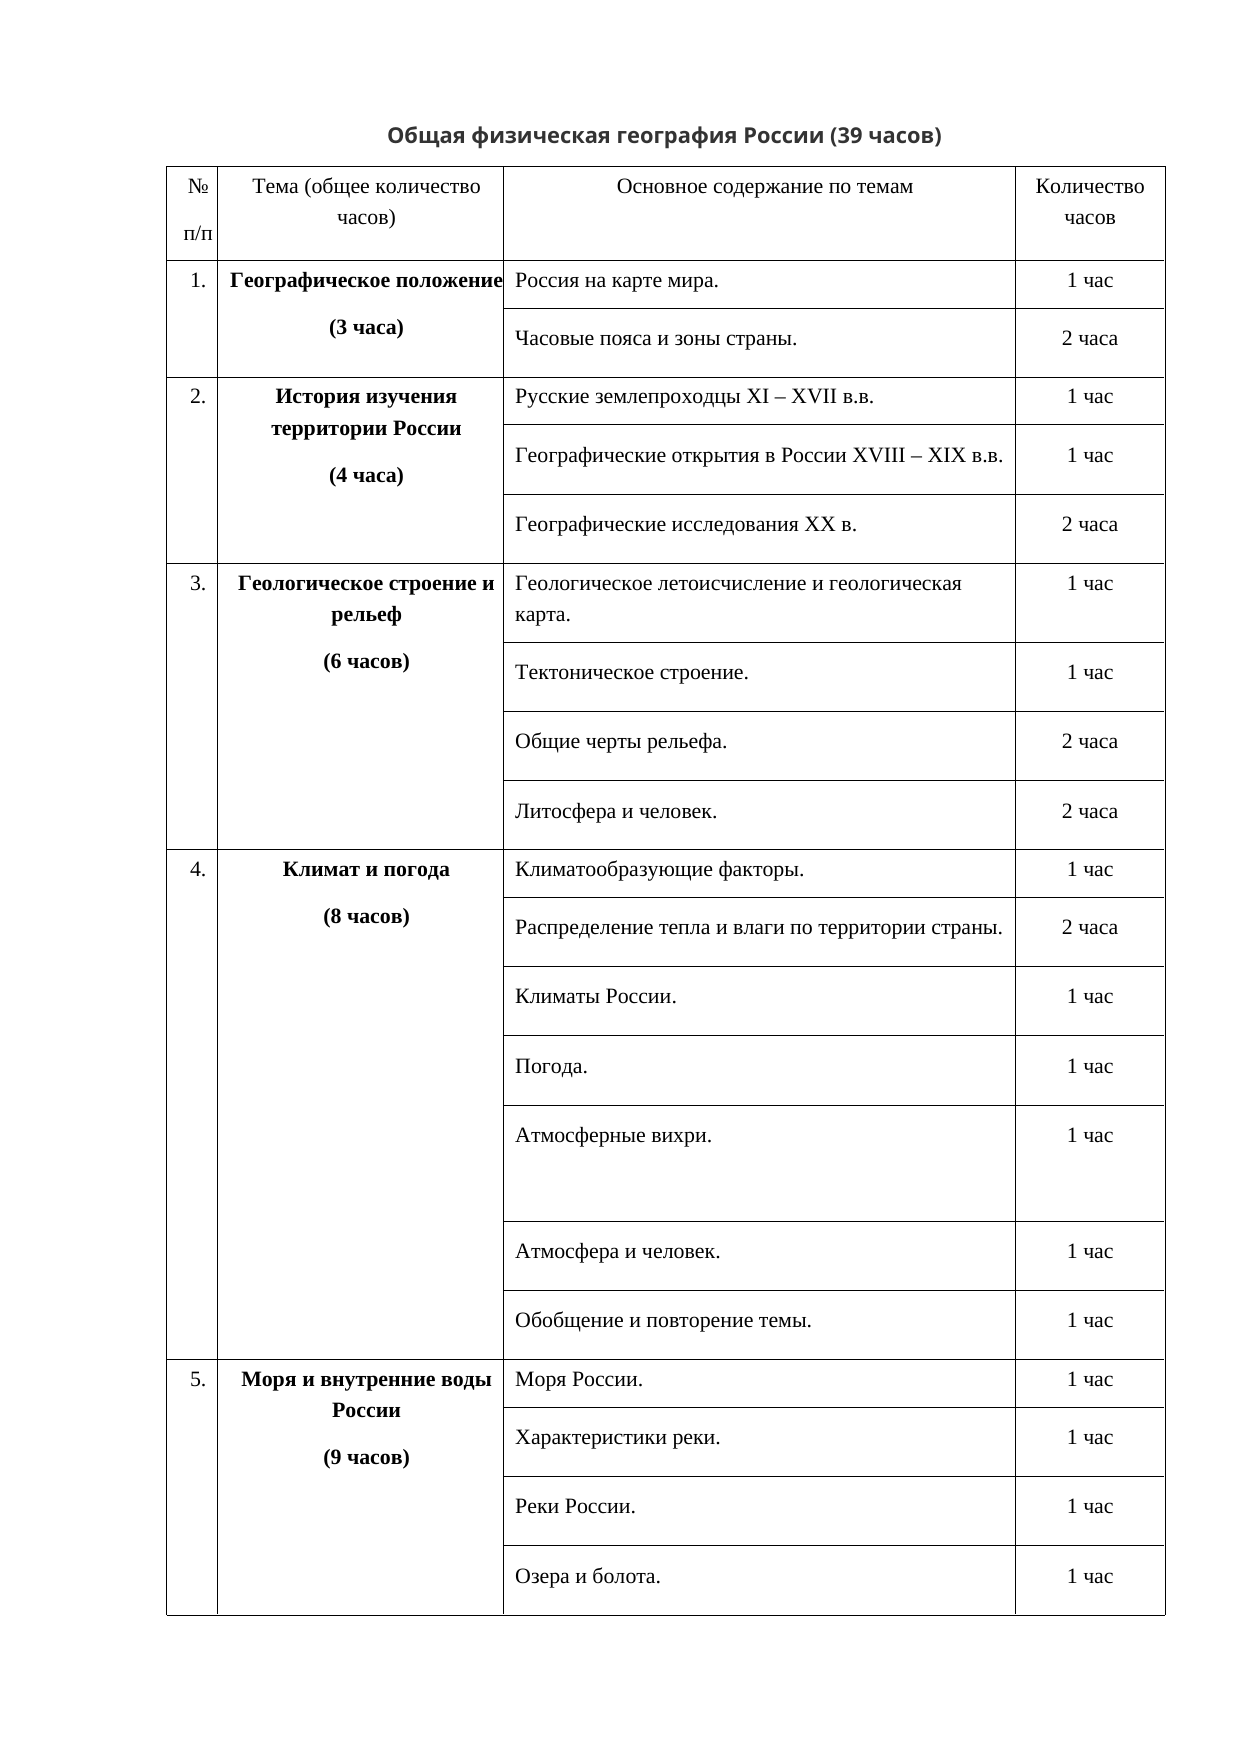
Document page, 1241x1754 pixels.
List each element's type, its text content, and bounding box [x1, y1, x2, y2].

table_cell Тектоническое строение. [504, 643, 1015, 711]
table_cell 1 час [1016, 1407, 1165, 1476]
table_cell Распределение тепла и влаги по территории страны. [504, 898, 1015, 966]
table_cell 2 часа [1016, 897, 1165, 966]
table_cell 1 час [1016, 966, 1165, 1035]
table_cell 1 час [1016, 1105, 1165, 1221]
table_cell 2 часа [1016, 711, 1165, 780]
table_cell Погода. [504, 1036, 1015, 1104]
table_cell 1 час [1016, 377, 1165, 424]
table_cell Литосфера и человек. [504, 781, 1015, 849]
table_cell Озера и болота. [504, 1546, 1015, 1614]
table_cell 3. [167, 564, 217, 849]
table_cell Моря России. [504, 1360, 1015, 1407]
table_cell Часовые пояса и зоны страны. [504, 309, 1015, 377]
table_cell История изучения территории России (4 часа) [218, 378, 503, 563]
table_cell Геологическое строение и рельеф (6 часов) [218, 564, 503, 849]
table_cell 1 час [1016, 260, 1165, 308]
table_cell 5. [167, 1360, 217, 1614]
table_cell Географические исследования XX в. [504, 495, 1015, 563]
table_header Количество часов [1016, 167, 1165, 260]
table_cell Атмосфера и человек. [504, 1222, 1015, 1290]
text Общая физическая география России (39 часов) [177, 118, 1152, 149]
table_cell 2 часа [1016, 780, 1165, 849]
table_cell Характеристики реки. [504, 1408, 1015, 1476]
table_cell 1 час [1016, 1545, 1165, 1614]
table_cell 2 часа [1016, 494, 1165, 563]
table_cell Россия на карте мира. [504, 261, 1015, 308]
table_header Основное содержание по темам [504, 167, 1015, 260]
table_cell 1 час [1016, 1476, 1165, 1545]
table_cell Общие черты рельефа. [504, 712, 1015, 780]
table_cell Климат и погода (8 часов) [218, 850, 503, 1359]
table_cell 2. [167, 378, 217, 563]
table_header Тема (общее количество часов) [218, 167, 503, 260]
table_header № п/п [167, 167, 217, 260]
table_cell 1 час [1016, 1035, 1165, 1104]
table_cell 2 часа [1016, 308, 1165, 377]
table_cell 1 час [1016, 849, 1165, 897]
table_cell Моря и внутренние воды России (9 часов) [218, 1360, 503, 1614]
table_cell Обобщение и повторение темы. [504, 1291, 1015, 1359]
table_cell Климатообразующие факторы. [504, 850, 1015, 897]
table_cell 1 час [1016, 642, 1165, 711]
table_cell Геологическое летоисчисление и геологическая карта. [504, 564, 1015, 642]
table_cell Климаты России. [504, 967, 1015, 1035]
table_cell Реки России. [504, 1477, 1015, 1545]
table_cell Атмосферные вихри. [504, 1106, 1015, 1221]
table_cell 1. [167, 261, 217, 377]
table_cell 1 час [1016, 1359, 1165, 1407]
table_cell Русские землепроходцы XI – XVII в.в. [504, 378, 1015, 424]
table_cell 4. [167, 850, 217, 1359]
table_cell Географические открытия в России XVIII – XIX в.в. [504, 425, 1015, 494]
table_cell 1 час [1016, 1221, 1165, 1290]
table_cell 1 час [1016, 1290, 1165, 1359]
table_cell 1 час [1016, 563, 1165, 642]
table_cell Географическое положение (3 часа) [218, 261, 503, 377]
table_cell 1 час [1016, 424, 1165, 494]
